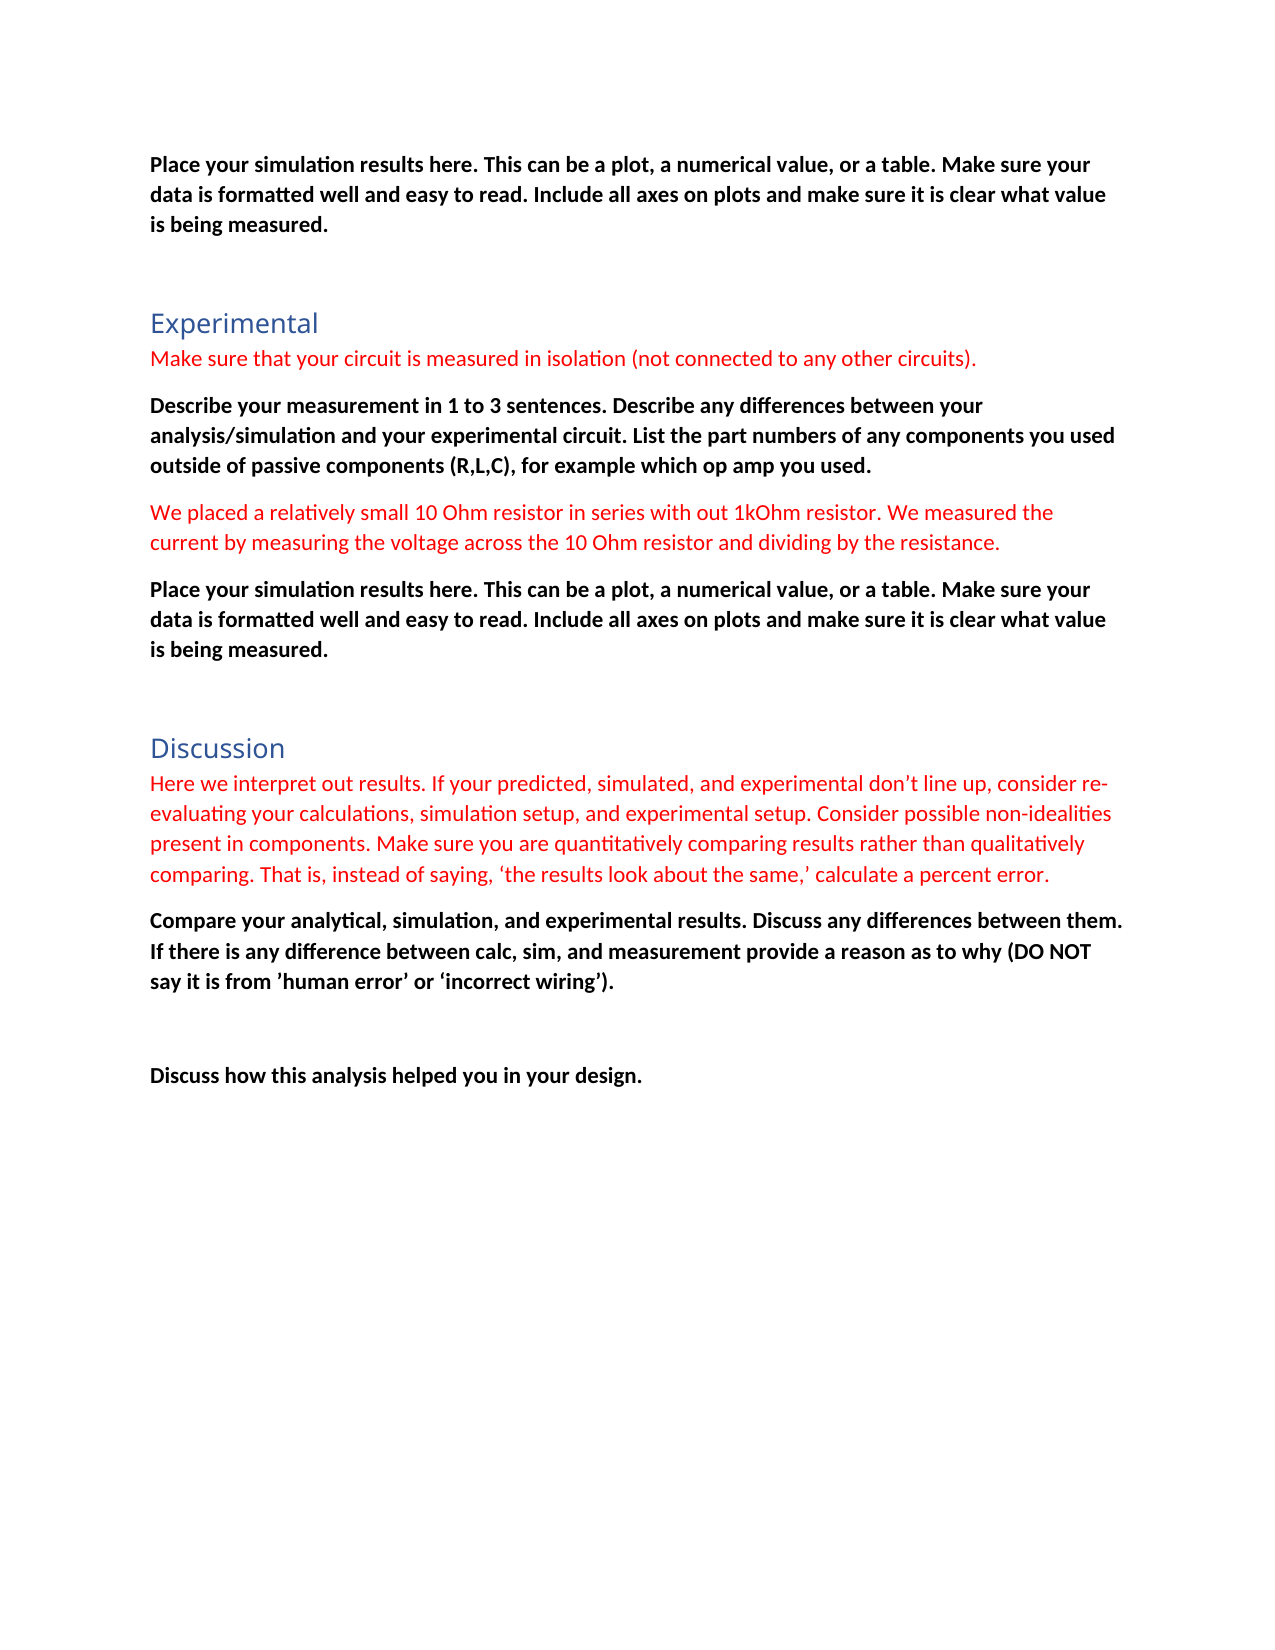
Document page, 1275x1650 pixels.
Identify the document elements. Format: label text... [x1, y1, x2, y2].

text Here we interpret out results. If your predicted, simulated, and experimental don’t line up, consider re-evaluating your calculations, simulation setup, and experimental setup. Consider possible non-idealities present in components. Make sure you are quantitatively comparing results rather than qualitatively comparing. That is, instead of saying, ‘the results look about the same,’ calculate a percent error. [150, 769, 1125, 888]
text Describe your measurement in 1 to 3 sentences. Describe any differences between your analysis/simulation and your experimental circuit. List the part numbers of any components you used outside of passive components (R,L,C), for example which op amp you used. [150, 391, 1125, 479]
text Discuss how this analysis helped you in your design. [150, 1061, 1125, 1089]
subtitle Experimental [150, 304, 1125, 341]
text Make sure that your circuit is measured in isolation (not connected to any other circuits). [150, 344, 1125, 372]
text Place your simulation results here. This can be a plot, a numerical value, or a table. Make sure your data is formatted well and easy to read. Include all axes on plots and make sure it is clear what value is being measured. [150, 150, 1125, 238]
subtitle Discussion [150, 729, 1125, 766]
text Place your simulation results here. This can be a plot, a numerical value, or a table. Make sure your data is formatted well and easy to read. Include all axes on plots and make sure it is clear what value is being measured. [150, 575, 1125, 664]
text Compare your analytical, simulation, and experimental results. Discuss any differences between them. If there is any difference between calc, sim, and measurement provide a reason as to why (DO NOT say it is from ’human error’ or ‘incorrect wiring’). [150, 907, 1125, 995]
text We placed a relatively small 10 Ohm resistor in series with out 1kOhm resistor. We measured the current by measuring the voltage across the 10 Ohm resistor and dividing by the resistance. [150, 498, 1125, 556]
